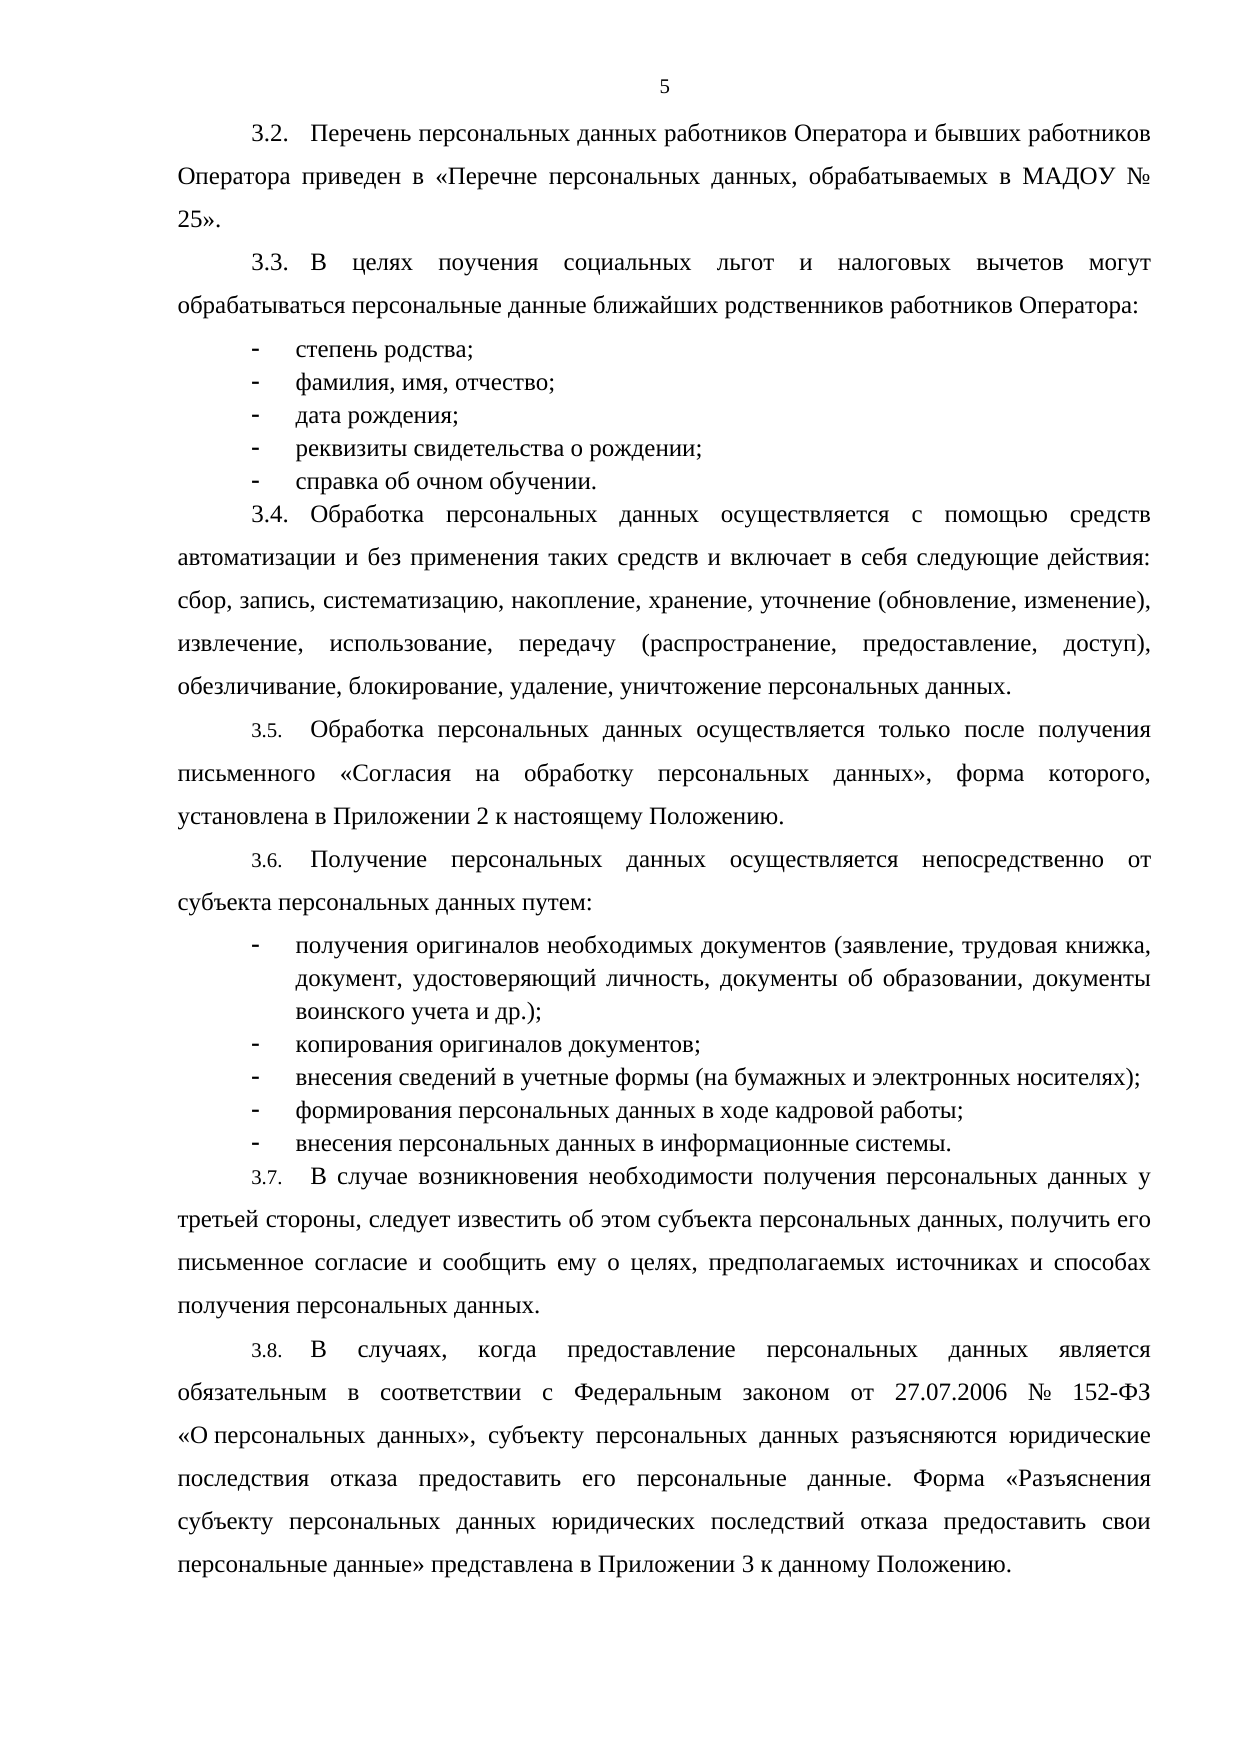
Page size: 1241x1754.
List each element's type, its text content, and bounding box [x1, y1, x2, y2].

text Получение персональных данных осуществляется непосредственно от субъекта персональных данных путем: [177, 844, 1152, 916]
text В случае возникновения необходимости получения персональных данных у третьей стороны, следует известить об этом субъекта персональных данных, получить его письменное согласие и сообщить ему о целях, предполагаемых источниках и способах получения персональных данных. [177, 1161, 1152, 1319]
list получения оригиналов необходимых документов (заявление, трудовая книжка, документ, удостоверяющий личность, документы об образовании, документы воинского учета и др.); [251, 930, 1152, 1025]
list фамилия, имя, отчество; [251, 367, 1152, 396]
text В случаях, когда предоставление персональных данных является обязательным в соответствии с Федеральным законом от 27.07.2006 № 152-ФЗ «О персональных данных», субъекту персональных данных разъясняются юридические последствия отказа предоставить его персональные данные. Форма «Разъяснения субъекту персональных данных юридических последствий отказа предоставить свои персональные данные» представлена в Приложении 3 к данному Положению. [177, 1334, 1152, 1578]
list копирования оригиналов документов; [251, 1029, 1152, 1058]
list справка об очном обучении. [251, 466, 1152, 494]
list степень родства; [251, 334, 1152, 362]
list внесения сведений в учетные формы (на бумажных и электронных носителях); [251, 1062, 1152, 1091]
text Перечень персональных данных работников Оператора и бывших работников Оператора приведен в «Перечне персональных данных, обрабатываемых в МАДОУ № 25». [177, 118, 1152, 233]
list внесения персональных данных в информационные системы. [251, 1128, 1152, 1157]
text Обработка персональных данных осуществляется с помощью средств автоматизации и без применения таких средств и включает в себя следующие действия: сбор, запись, систематизацию, накопление, хранение, уточнение (обновление, изменение), извлечение, использование, передачу (распространение, предоставление, доступ), обезличивание, блокирование, удаление, уничтожение персональных данных. [177, 499, 1152, 700]
list формирования персональных данных в ходе кадровой работы; [251, 1095, 1152, 1124]
text Обработка персональных данных осуществляется только после получения письменного «Согласия на обработку персональных данных», форма которого, установлена в Приложении 2 к настоящему Положению. [177, 714, 1152, 829]
text В целях поучения социальных льгот и налоговых вычетов могут обрабатываться персональные данные ближайших родственников работников Оператора: [177, 247, 1152, 319]
list дата рождения; [251, 400, 1152, 428]
list реквизиты свидетельства о рождении; [251, 433, 1152, 462]
